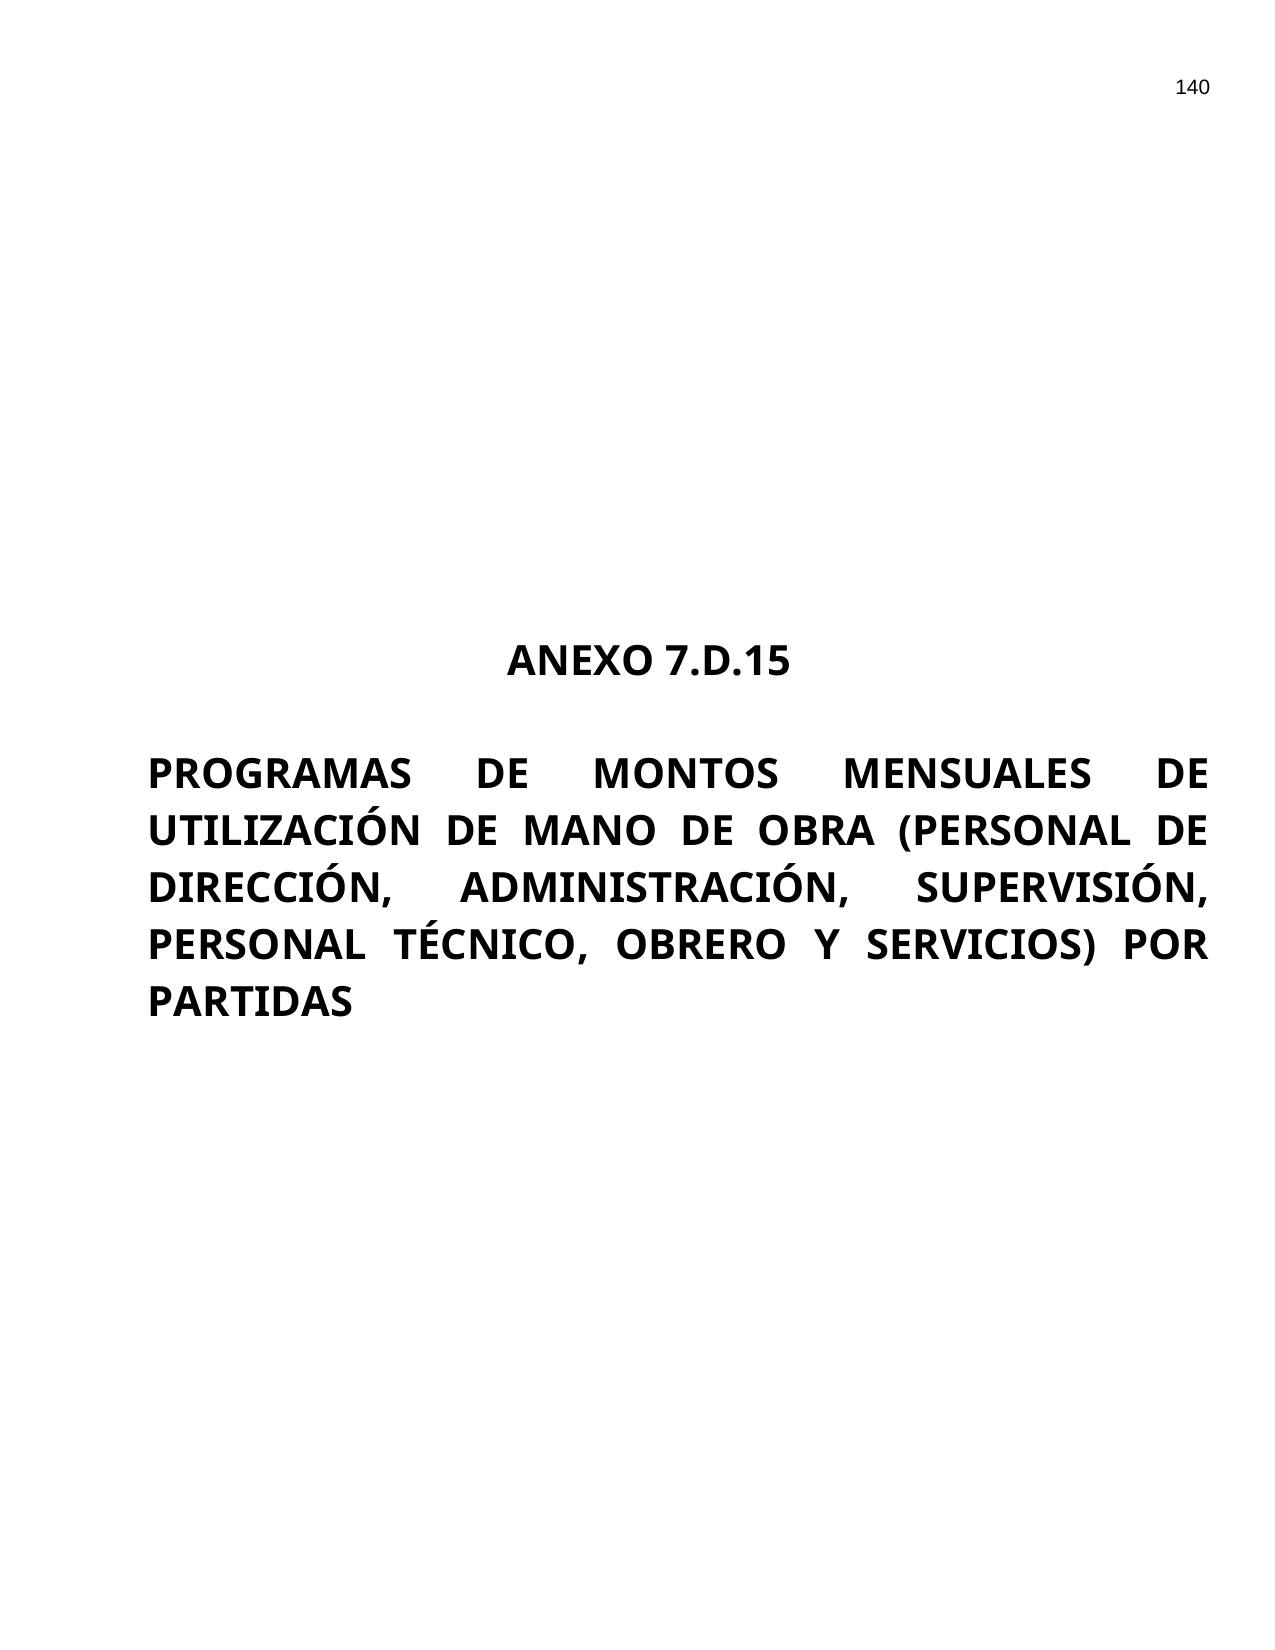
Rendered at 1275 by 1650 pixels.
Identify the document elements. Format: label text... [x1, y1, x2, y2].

text PROGRAMAS DE MONTOS MENSUALES DE UTILIZACIÓN DE MANO DE OBRA (PERSONAL DE DIRECCIÓN, ADMINISTRACIÓN, SUPERVISIÓN, PERSONAL TÉCNICO, OBRERO Y SERVICIOS) POR PARTIDAS [148, 744, 1210, 1028]
subtitle ANEXO 7.D.15 [89, 631, 1210, 687]
